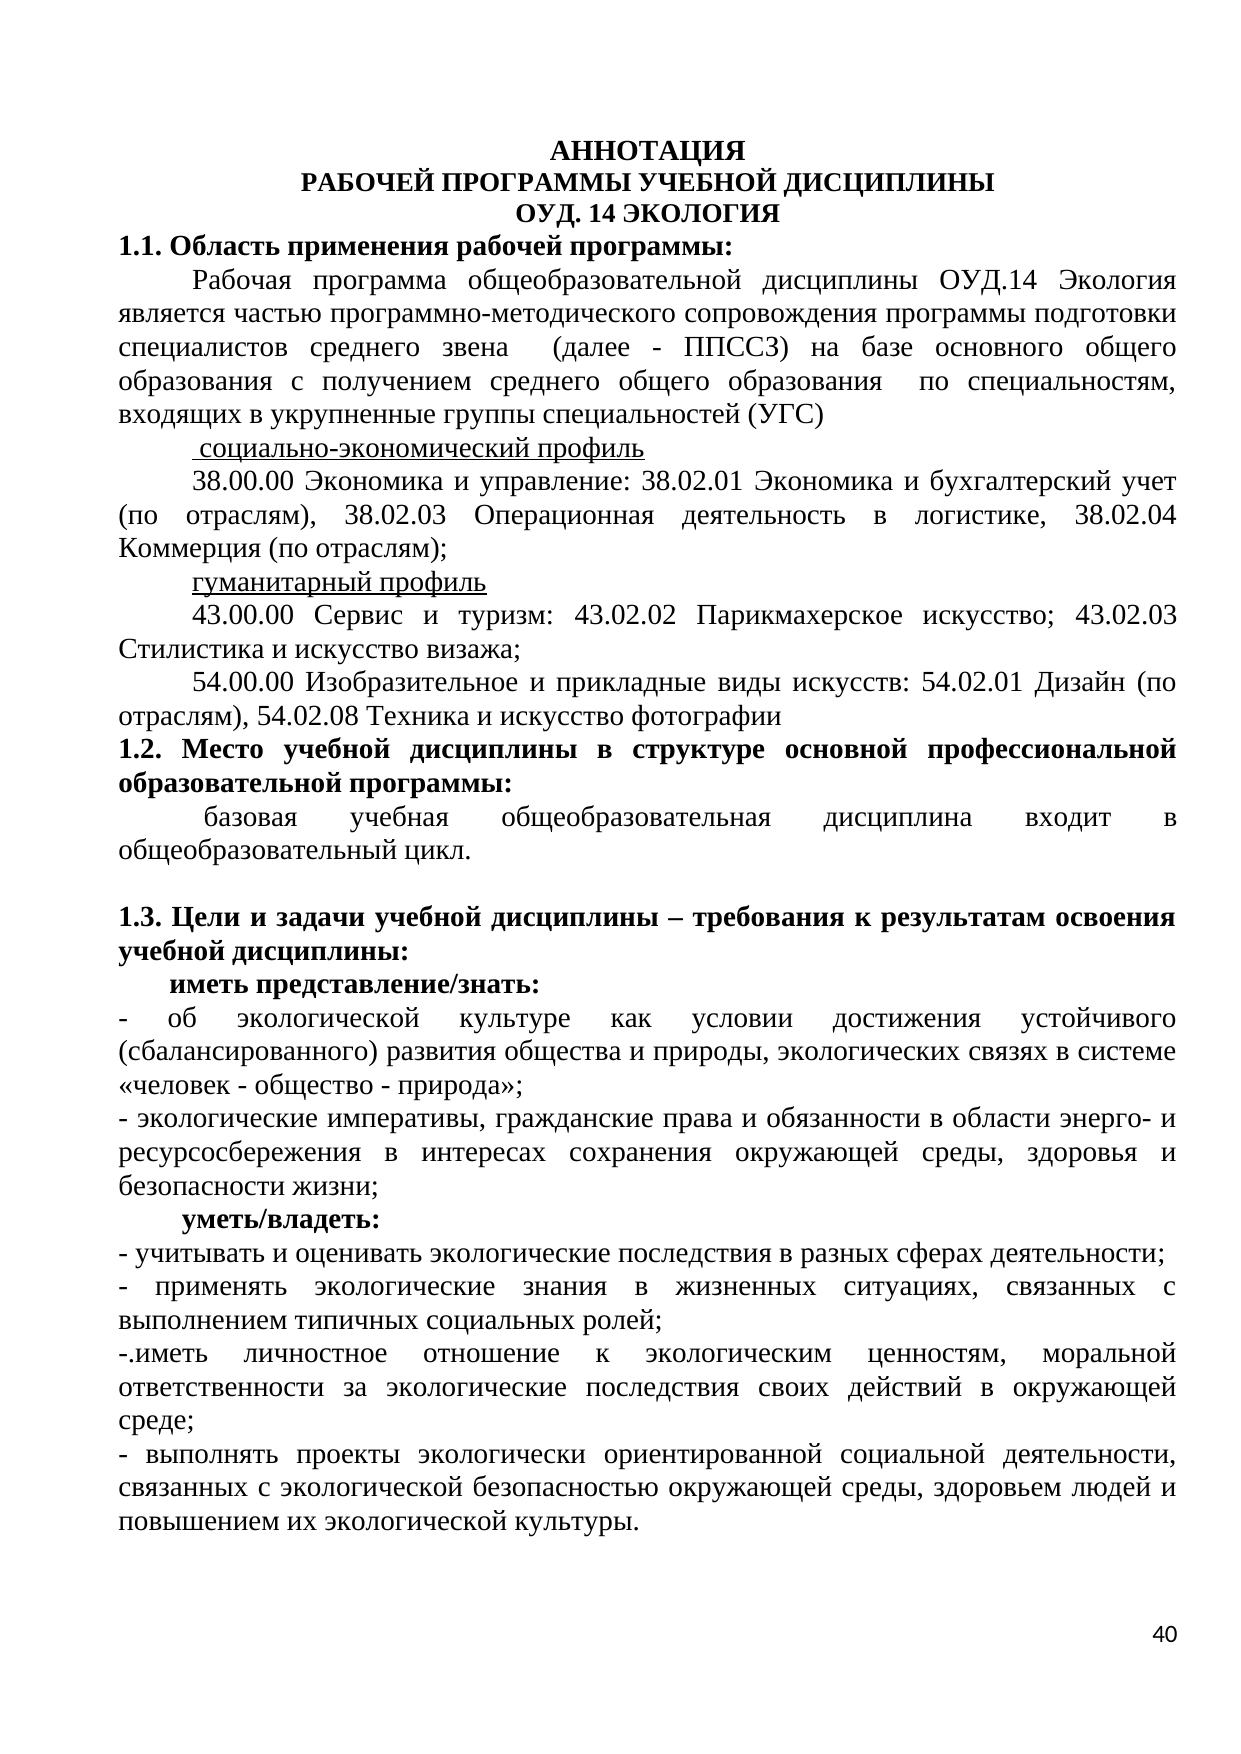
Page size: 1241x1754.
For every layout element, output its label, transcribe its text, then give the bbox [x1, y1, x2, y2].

text - об экологической культуре как условии достижения устойчивого (сбалансированного) развития общества и природы, экологических связях в системе «человек - общество - природа»; [118, 1000, 1177, 1101]
text уметь/владеть: [118, 1201, 1177, 1235]
text - применять экологические знания в жизненных ситуациях, связанных с выполнением типичных социальных ролей; [118, 1268, 1177, 1335]
text -.иметь личностное отношение к экологическим ценностям, моральной ответственности за экологические последствия своих действий в окружающей среде; [118, 1335, 1177, 1436]
text - выполнять проекты экологически ориентированной социальной деятельности, связанных с экологической безопасностью окружающей среды, здоровьем людей и повышением их экологической культуры. [118, 1436, 1177, 1537]
text 1.3. Цели и задачи учебной дисциплины – требования к результатам освоения учебной дисциплины: [118, 899, 1177, 966]
text базовая учебная общеобразовательная дисциплина входит в общеобразовательный цикл. [118, 799, 1177, 866]
text социально-экономический профиль [118, 430, 1177, 463]
text гуманитарный профиль [118, 564, 1177, 597]
text 38.00.00 Экономика и управление: 38.02.01 Экономика и бухгалтерский учет (по отраслям), 38.02.03 Операционная деятельность в логистике, 38.02.04 Коммерция (по отраслям); [118, 463, 1177, 564]
text ОУД. 14 экология [118, 197, 1177, 228]
text 43.00.00 Сервис и туризм: 43.02.02 Парикмахерское искусство; 43.02.03 Стилистика и искусство визажа; [118, 597, 1177, 664]
text Рабочая программа общеобразовательной дисциплины ОУД.14 Экология является частью программно-методического сопровождения программы подготовки специалистов среднего звена (далее - ППССЗ) на базе основного общего образования с получением среднего общего образования по специальностям, входящих в укрупненные группы специальностей (УГС) [118, 262, 1177, 430]
text Рабочей ПРОГРАММы УЧЕБНОЙ ДИСЦИПЛИНЫ [118, 166, 1177, 197]
text иметь представление/знать: [118, 966, 1177, 1000]
text - экологические императивы, гражданские права и обязанности в области энерго- и ресурсосбережения в интересах сохранения окружающей среды, здоровья и безопасности жизни; [118, 1101, 1177, 1201]
text 54.00.00 Изобразительное и прикладные виды искусств: 54.02.01 Дизайн (по отраслям), 54.02.08 Техника и искусство фотографии [118, 664, 1177, 732]
text 1.2. Место учебной дисциплины в структуре основной профессиональной образовательной программы: [118, 732, 1177, 799]
text 1.1. Область применения рабочей программы: [118, 228, 1177, 262]
text Аннотация [118, 133, 1177, 166]
text - учитывать и оценивать экологические последствия в разных сферах деятельности; [118, 1235, 1177, 1268]
